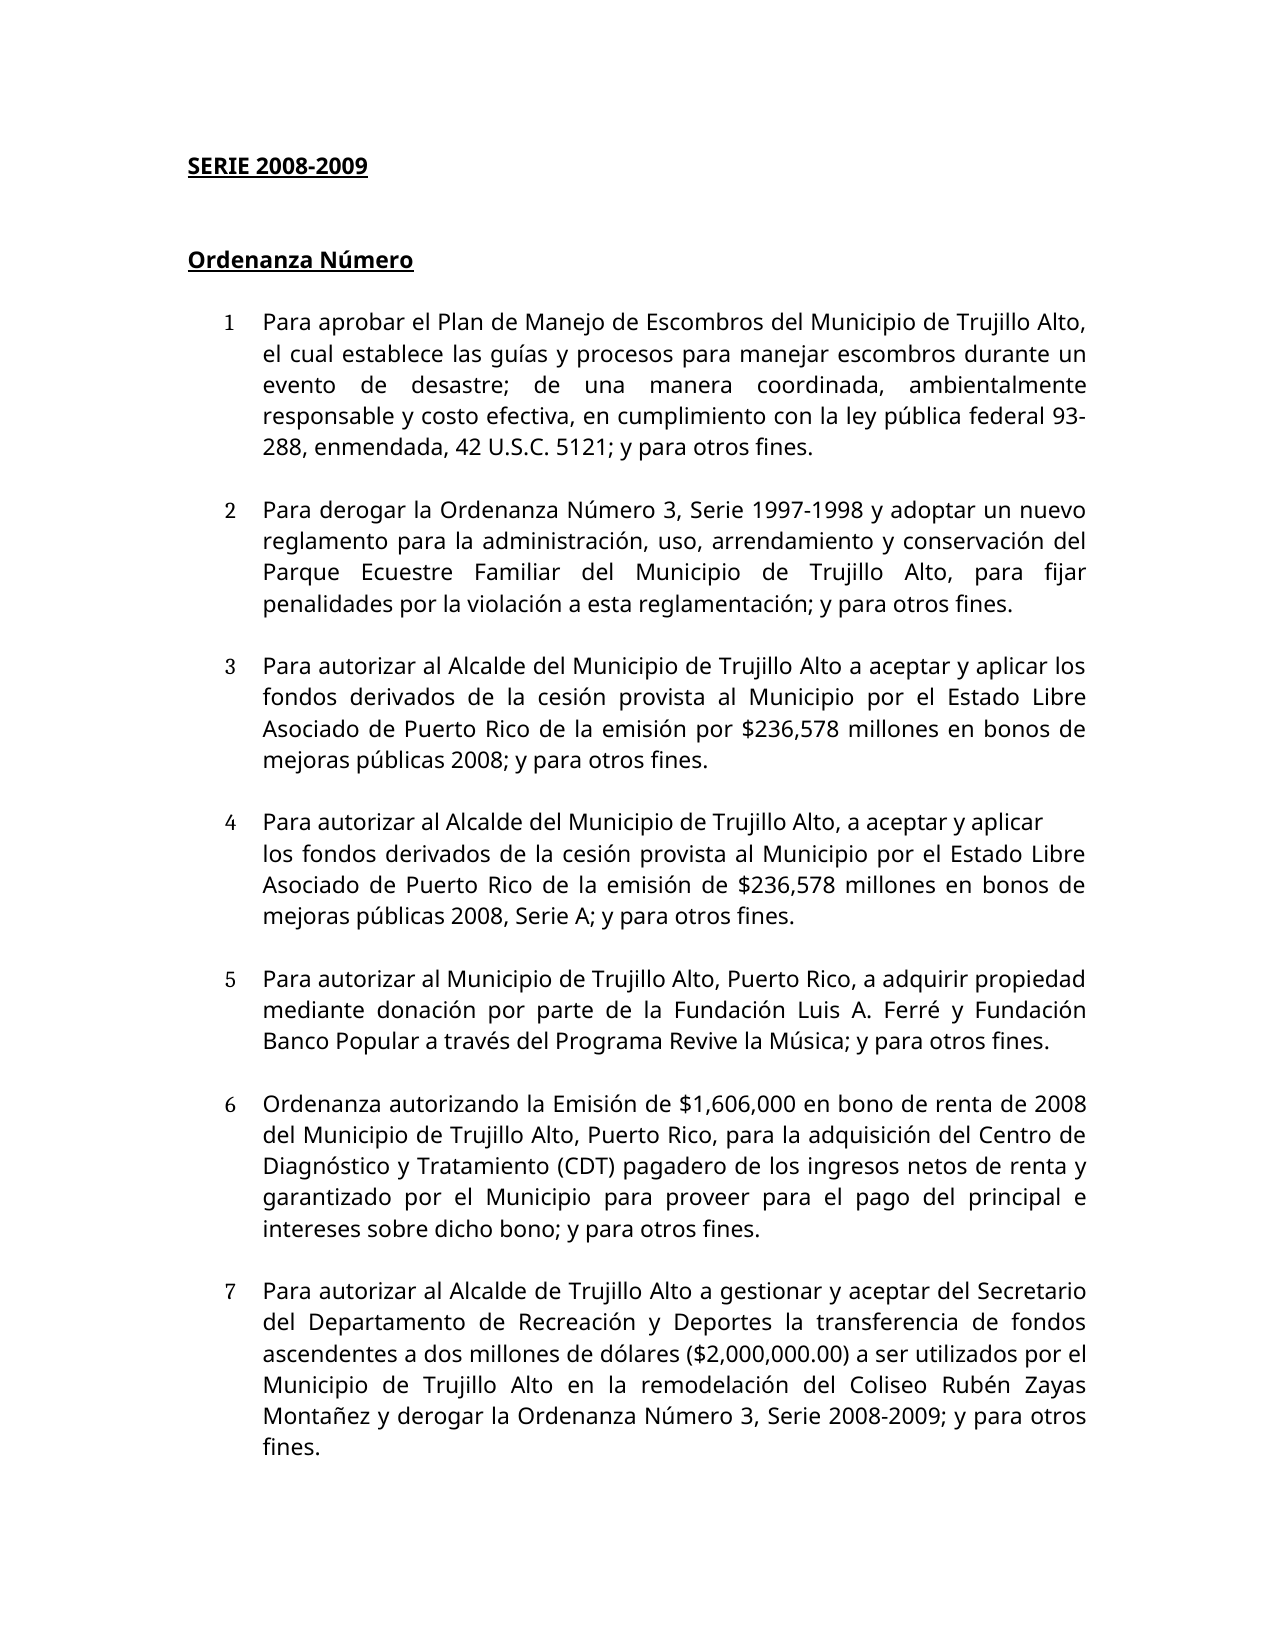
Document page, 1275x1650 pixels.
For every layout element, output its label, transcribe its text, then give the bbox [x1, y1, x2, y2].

list Para autorizar al Municipio de Trujillo Alto, Puerto Rico, a adquirir propiedad mediante donación por parte de la Fundación Luis A. Ferré y Fundación Banco Popular a través del Programa Revive la Música; y para otros fines. [225, 962, 1087, 1056]
text los fondos derivados de la cesión provista al Municipio por el Estado Libre Asociado de Puerto Rico de la emisión de $236,578 millones en bonos de mejoras públicas 2008, Serie A; y para otros fines. [262, 837, 1087, 931]
list Para derogar la Ordenanza Número 3, Serie 1997-1998 y adoptar un nuevo reglamento para la administración, uso, arrendamiento y conservación del Parque Ecuestre Familiar del Municipio de Trujillo Alto, para fijar penalidades por la violación a esta reglamentación; y para otros fines. [225, 494, 1087, 619]
list Para autorizar al Alcalde de Trujillo Alto a gestionar y aceptar del Secretario del Departamento de Recreación y Deportes la transferencia de fondos ascendentes a dos millones de dólares ($2,000,000.00) a ser utilizados por el Municipio de Trujillo Alto en la remodelación del Coliseo Rubén Zayas Montañez y derogar la Ordenanza Número 3, Serie 2008-2009; y para otros fines. [225, 1275, 1087, 1462]
text SERIE 2008-2009 [187, 150, 1087, 181]
text Ordenanza Número [187, 244, 1087, 275]
list Para aprobar el Plan de Manejo de Escombros del Municipio de Trujillo Alto, el cual establece las guías y procesos para manejar escombros durante un evento de desastre; de una manera coordinada, ambientalmente responsable y costo efectiva, en cumplimiento con la ley pública federal 93-288, enmendada, 42 U.S.C. 5121; y para otros fines. [225, 306, 1087, 462]
list Para autorizar al Alcalde del Municipio de Trujillo Alto, a aceptar y aplicar [225, 806, 1087, 837]
list Para autorizar al Alcalde del Municipio de Trujillo Alto a aceptar y aplicar los fondos derivados de la cesión provista al Municipio por el Estado Libre Asociado de Puerto Rico de la emisión por $236,578 millones en bonos de mejoras públicas 2008; y para otros fines. [225, 650, 1087, 775]
list Ordenanza autorizando la Emisión de $1,606,000 en bono de renta de 2008 del Municipio de Trujillo Alto, Puerto Rico, para la adquisición del Centro de Diagnóstico y Tratamiento (CDT) pagadero de los ingresos netos de renta y garantizado por el Municipio para proveer para el pago del principal e intereses sobre dicho bono; y para otros fines. [225, 1087, 1087, 1244]
